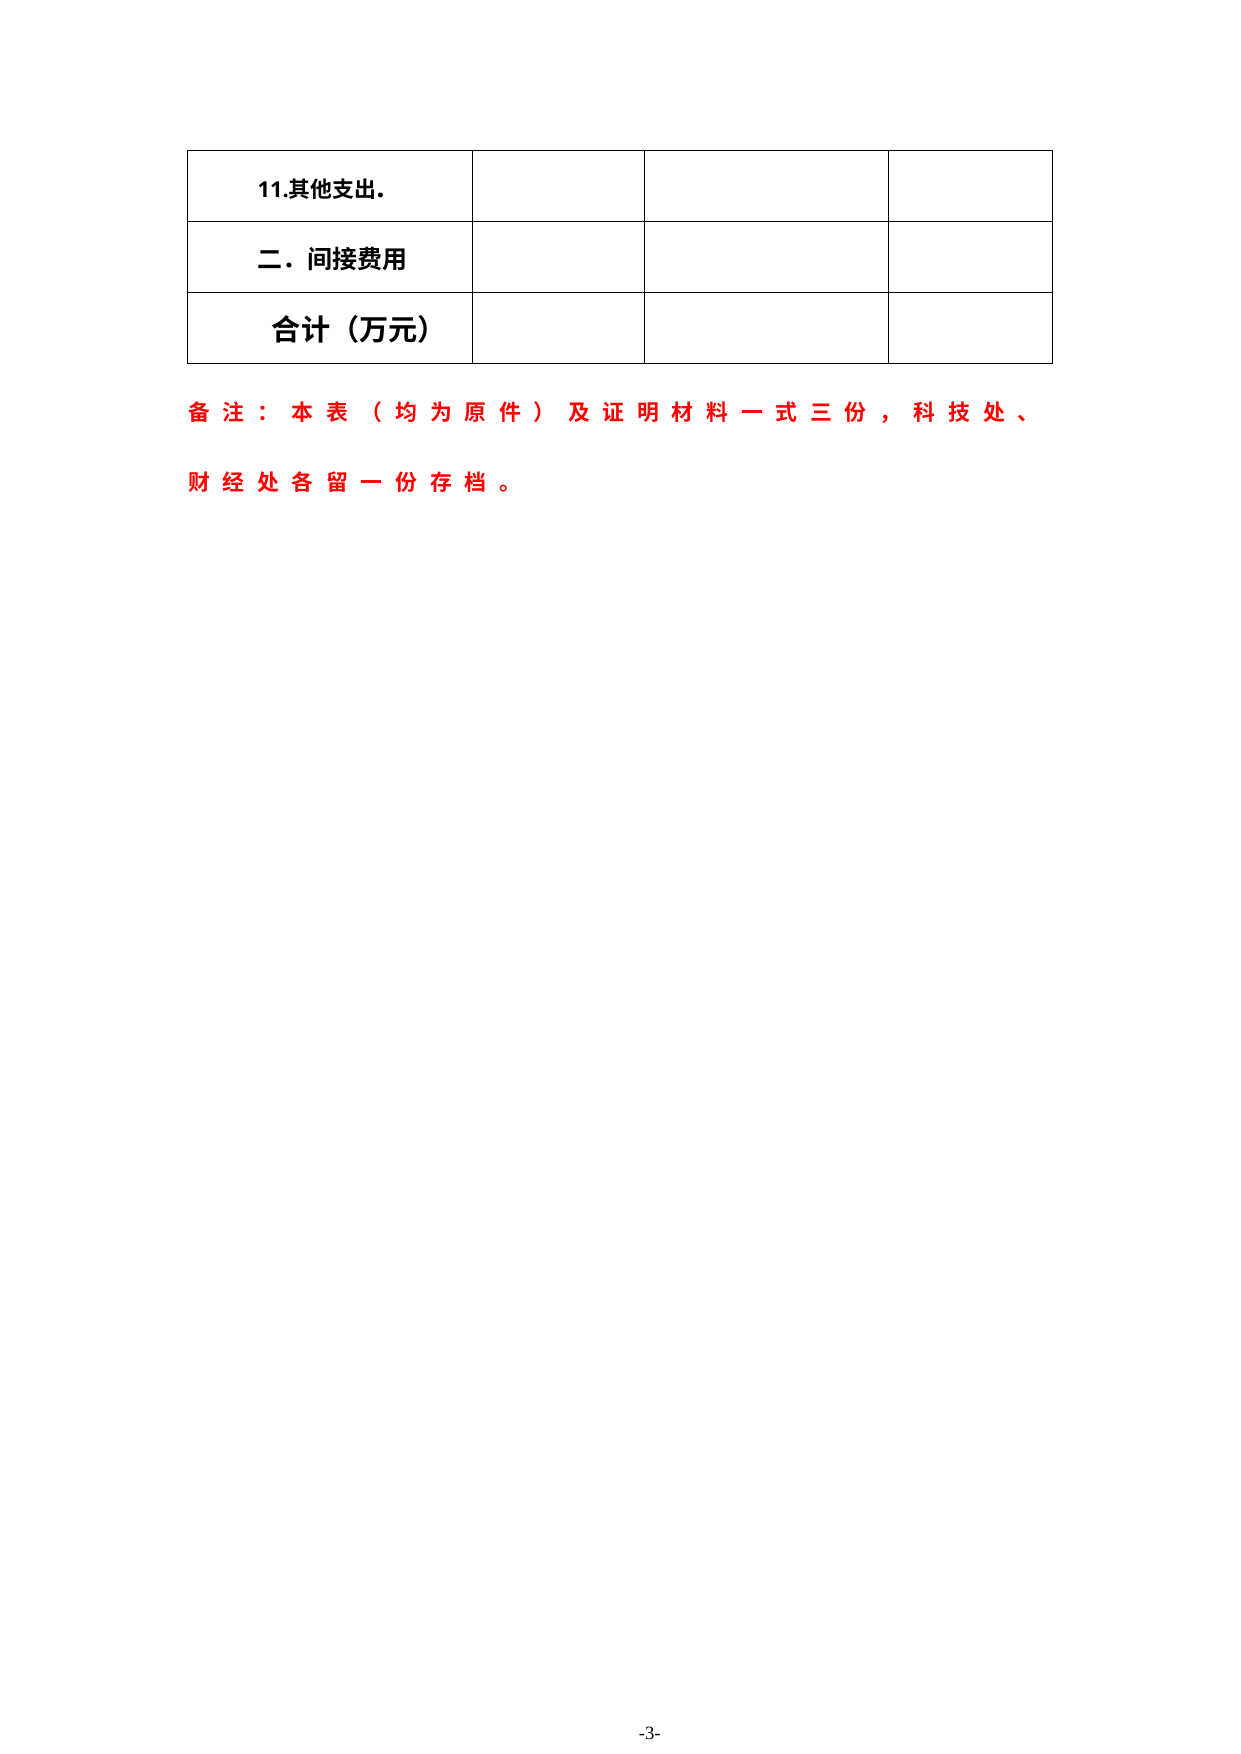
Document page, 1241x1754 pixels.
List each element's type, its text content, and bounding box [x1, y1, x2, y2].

table_cell 二．间接费用 [188, 222, 472, 292]
table_cell [889, 293, 1052, 363]
table_cell [645, 293, 888, 363]
table_cell [645, 222, 888, 292]
table_cell [889, 222, 1052, 292]
table_cell 11.其他支出. [188, 151, 472, 221]
table_cell [473, 222, 644, 292]
table_cell [473, 293, 644, 363]
table_cell [645, 151, 888, 221]
table_cell [473, 151, 644, 221]
table_cell 合计（万元） [188, 293, 472, 363]
text 备注：本表（均为原件）及证明材料一式三份，科技处、财经处各留一份存档。 [188, 387, 1052, 504]
table_cell [889, 151, 1052, 221]
